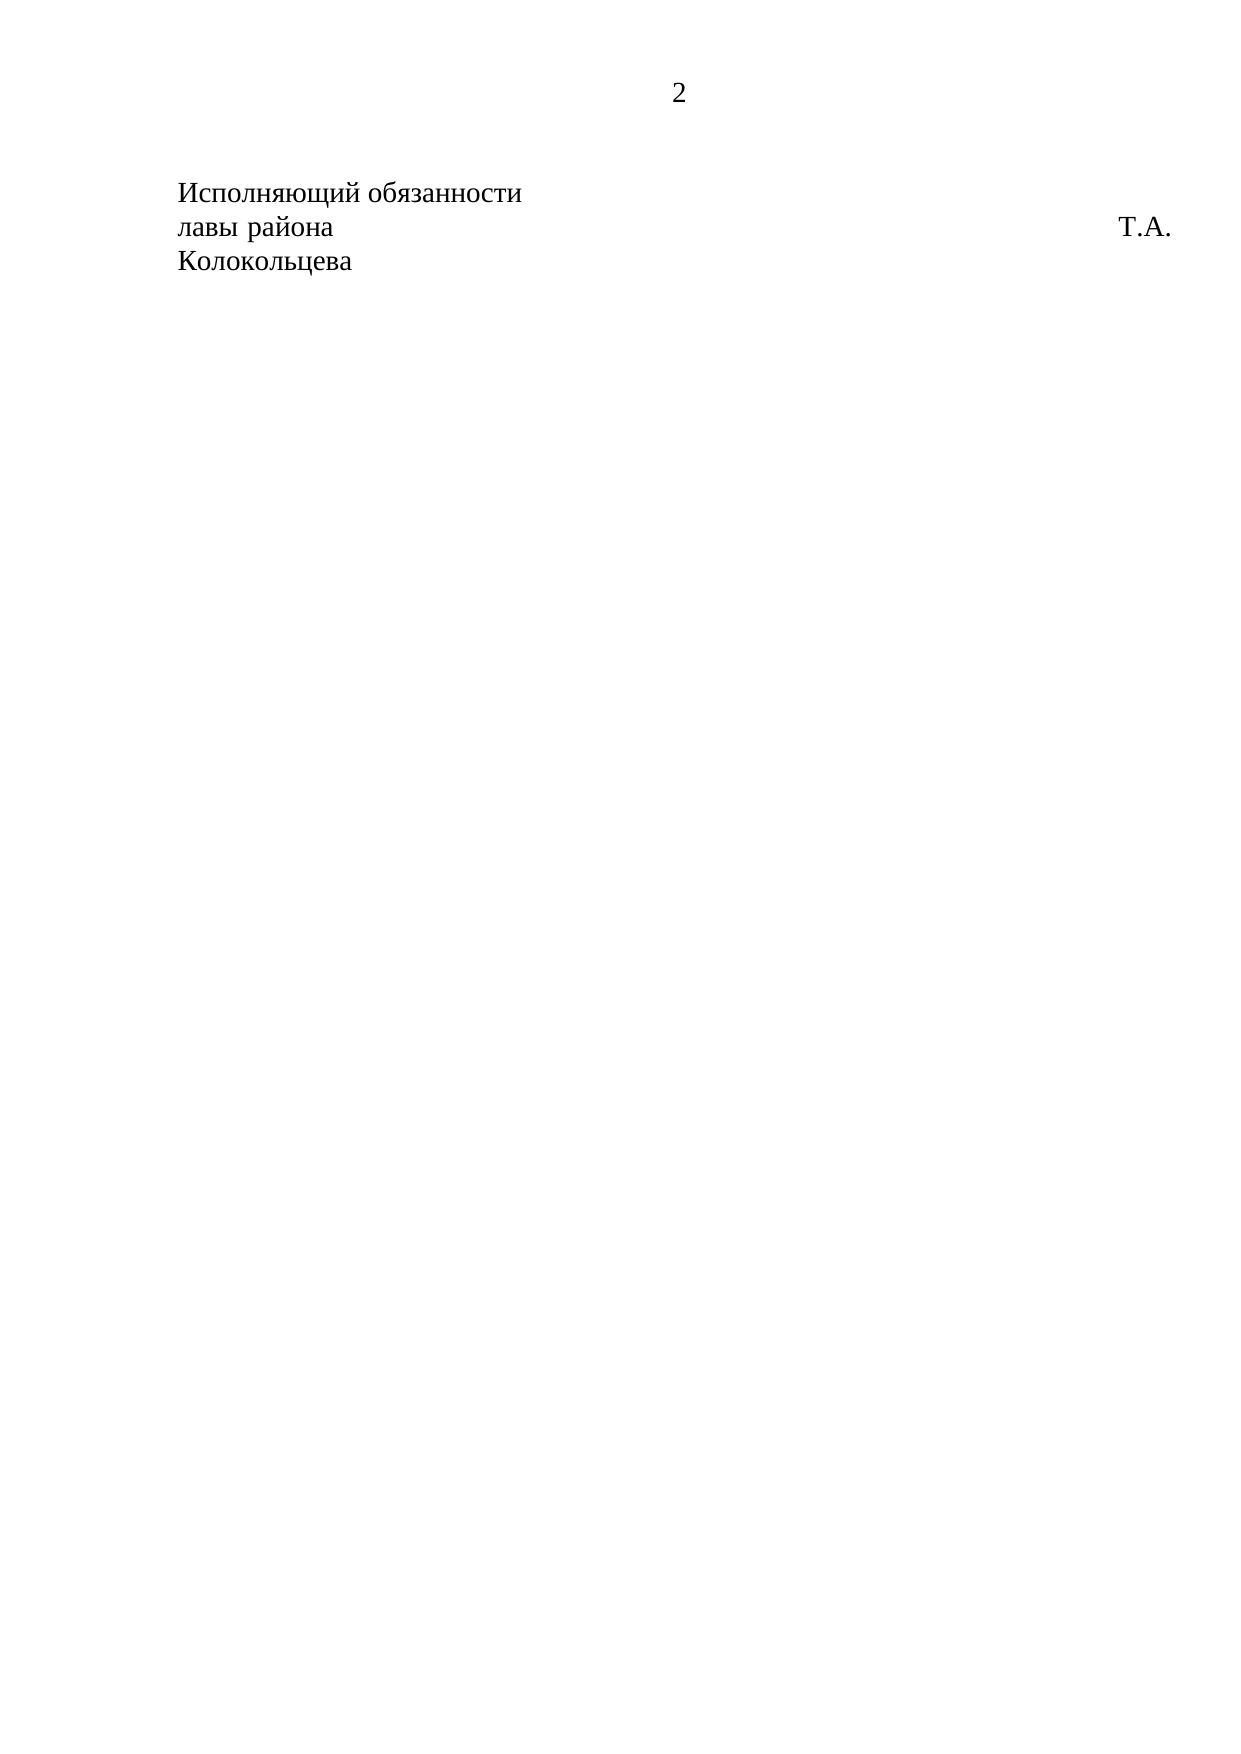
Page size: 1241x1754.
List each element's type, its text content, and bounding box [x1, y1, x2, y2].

text Исполняющий обязанности [177, 176, 1181, 209]
text лавы района Т.А. Колокольцева [177, 209, 1181, 276]
